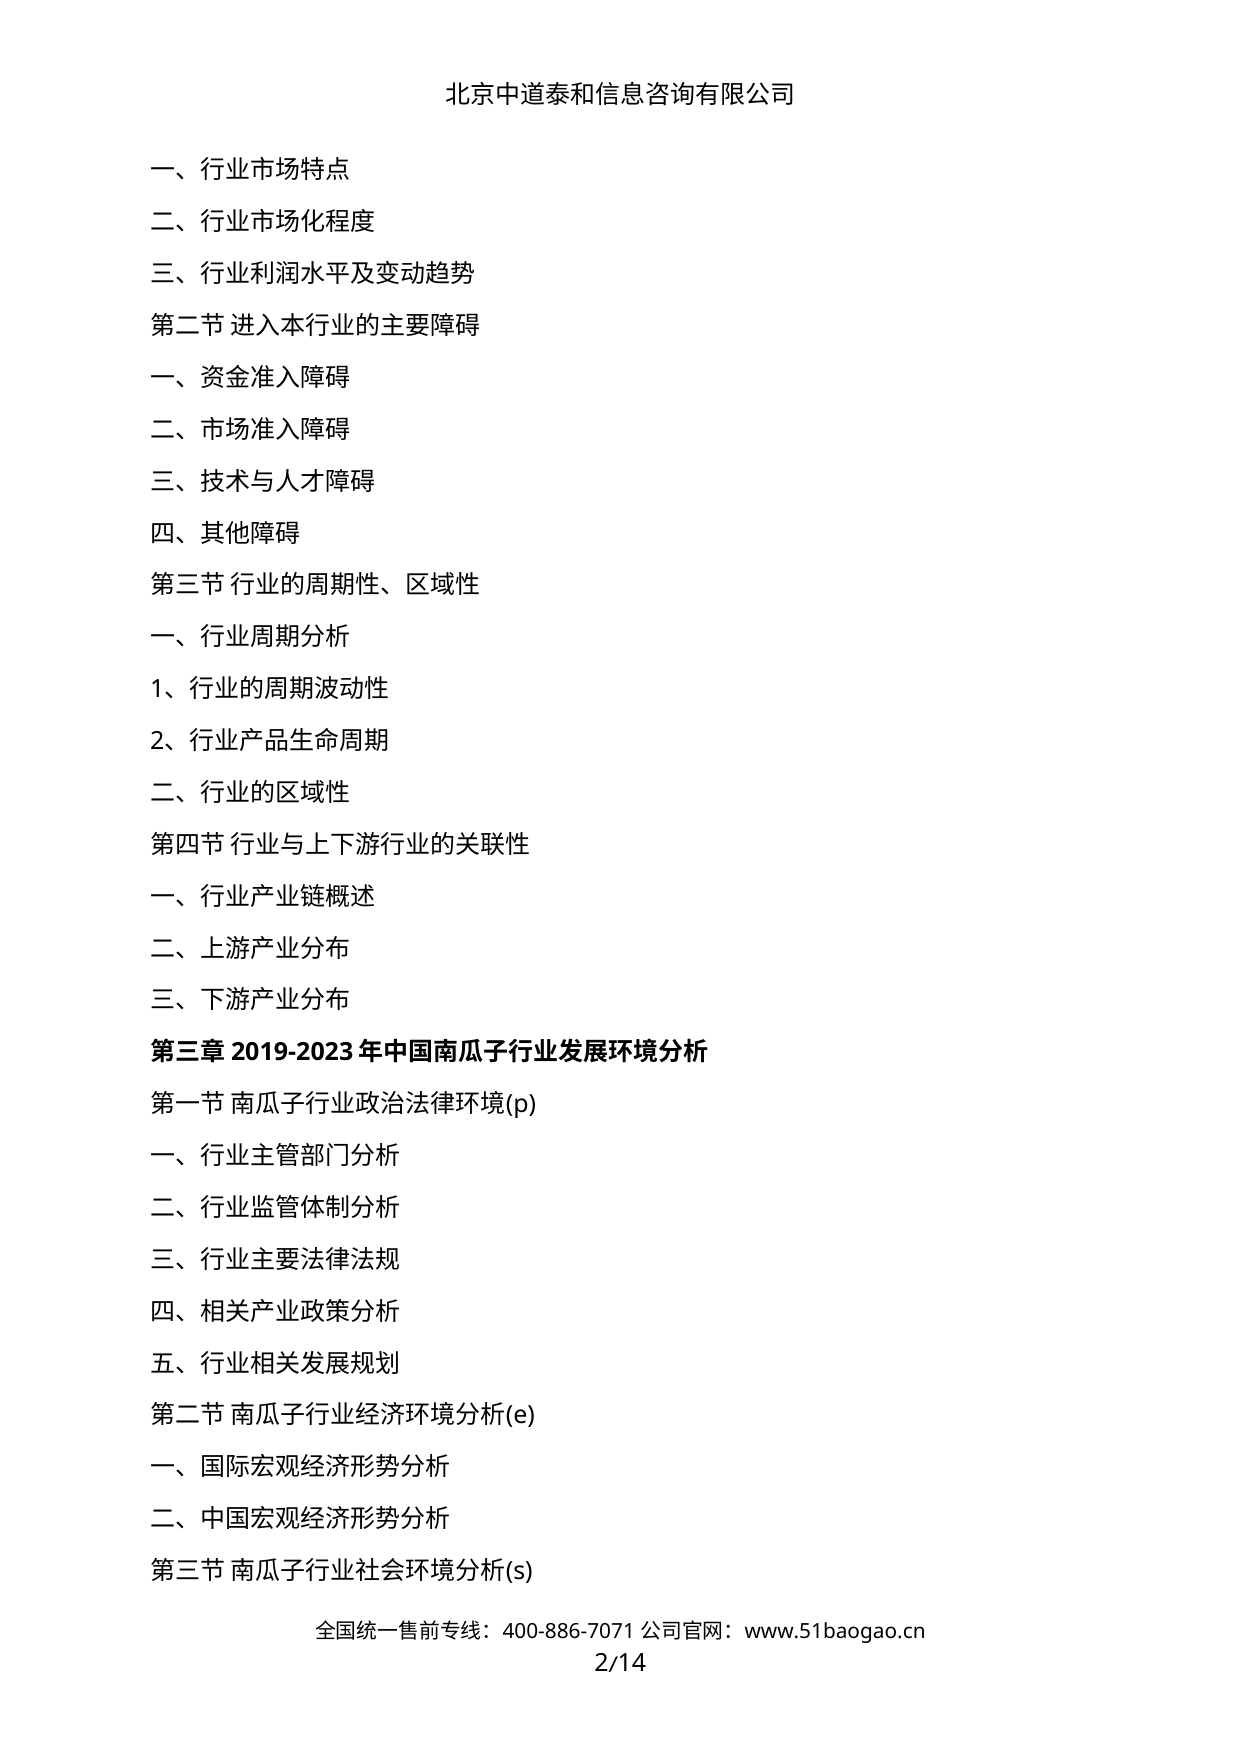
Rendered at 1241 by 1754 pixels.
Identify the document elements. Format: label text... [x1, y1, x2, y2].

text 四、其他障碍 [150, 513, 1090, 549]
text 第三节 行业的周期性、区域性 [150, 565, 1090, 601]
text 一、行业市场特点 [150, 150, 1090, 186]
text 1、行业的周期波动性 [150, 669, 1090, 705]
text 二、行业监管体制分析 [150, 1187, 1090, 1224]
text 一、行业周期分析 [150, 617, 1090, 653]
text 一、国际宏观经济形势分析 [150, 1447, 1090, 1483]
text 第一节 南瓜子行业政治法律环境(p) [150, 1084, 1090, 1120]
text 二、行业的区域性 [150, 772, 1090, 809]
text 一、行业产业链概述 [150, 876, 1090, 912]
text 三、技术与人才障碍 [150, 461, 1090, 497]
text 第二节 南瓜子行业经济环境分析(e) [150, 1395, 1090, 1431]
text 2、行业产品生命周期 [150, 721, 1090, 757]
text 一、行业主管部门分析 [150, 1136, 1090, 1172]
text 二、行业市场化程度 [150, 202, 1090, 238]
text 三、下游产业分布 [150, 980, 1090, 1016]
text 第四节 行业与上下游行业的关联性 [150, 824, 1090, 861]
text 二、市场准入障碍 [150, 409, 1090, 446]
text 第三章 2019-2023年中国南瓜子行业发展环境分析 [150, 1032, 1090, 1068]
text 第二节 进入本行业的主要障碍 [150, 306, 1090, 342]
text 二、中国宏观经济形势分析 [150, 1499, 1090, 1535]
text 一、资金准入障碍 [150, 357, 1090, 394]
text 二、上游产业分布 [150, 928, 1090, 964]
text 五、行业相关发展规划 [150, 1343, 1090, 1379]
text 四、相关产业政策分析 [150, 1291, 1090, 1327]
text 第三节 南瓜子行业社会环境分析(s) [150, 1551, 1090, 1587]
text 三、行业主要法律法规 [150, 1239, 1090, 1276]
text 三、行业利润水平及变动趋势 [150, 254, 1090, 290]
